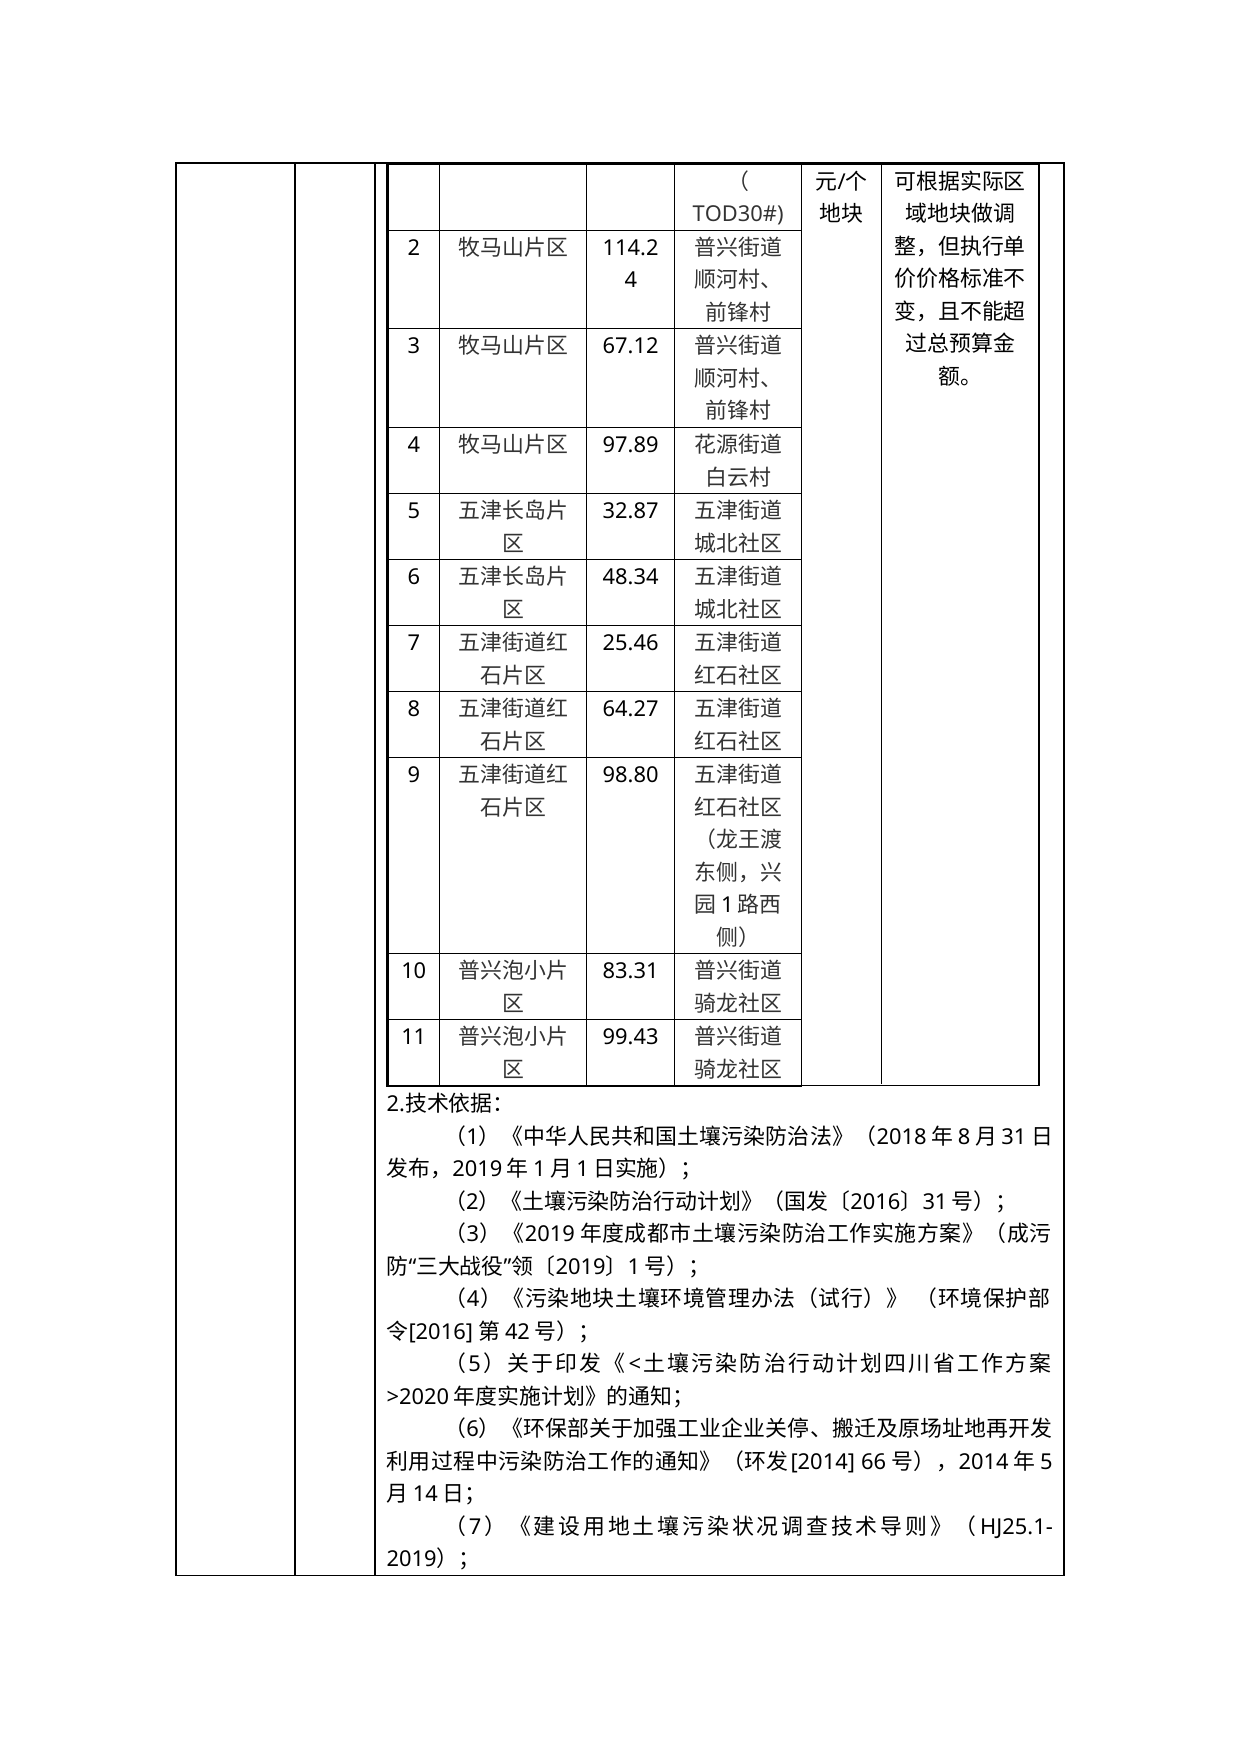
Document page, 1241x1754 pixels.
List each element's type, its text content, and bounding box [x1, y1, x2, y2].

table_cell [376, 164, 1063, 1574]
table_cell 1 [296, 164, 374, 1574]
table_cell ★ [177, 164, 294, 1574]
